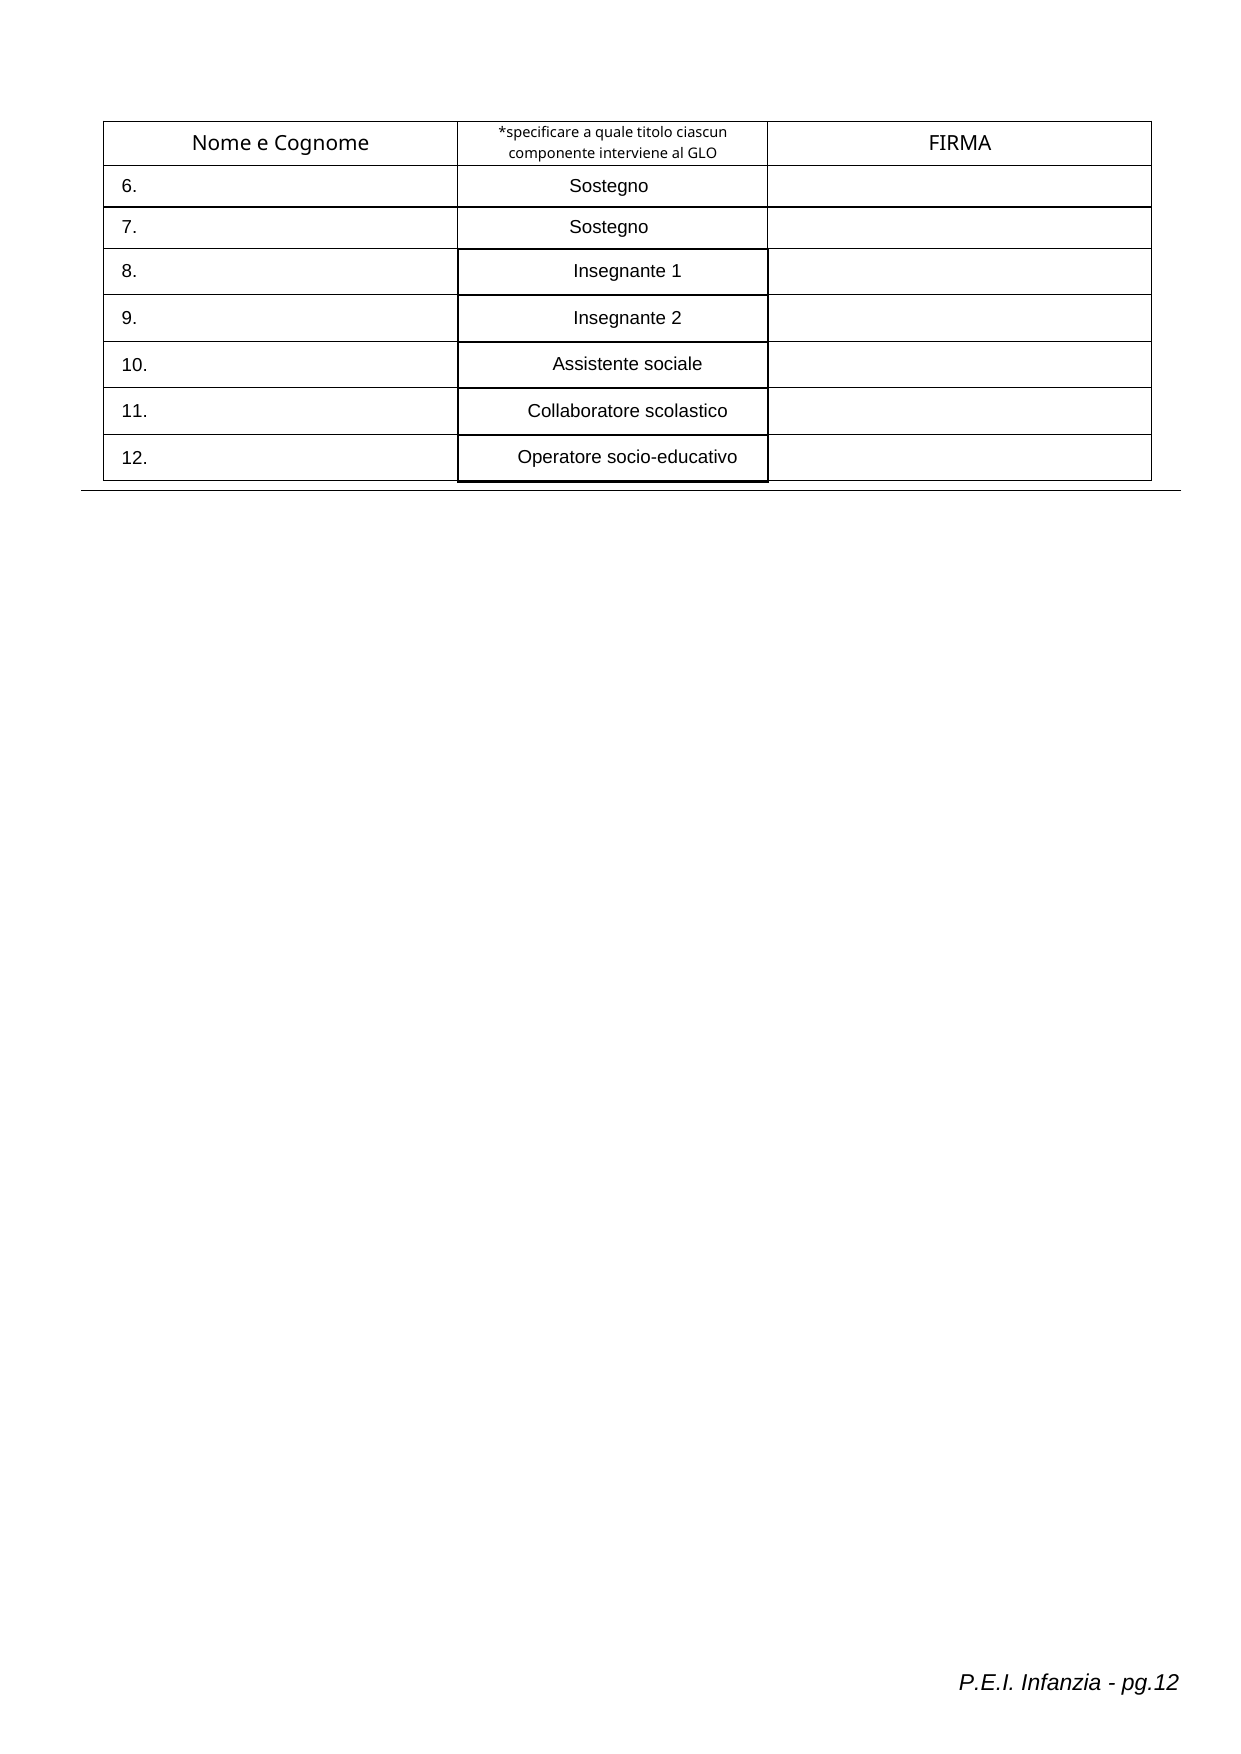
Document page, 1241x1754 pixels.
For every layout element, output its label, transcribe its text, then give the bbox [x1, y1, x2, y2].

table_cell Insegnante 2 [459, 296, 767, 341]
table_cell [104, 435, 457, 480]
table_cell Sostegno [458, 166, 767, 206]
table_cell [768, 166, 1151, 206]
table_cell Insegnante 1 [459, 250, 767, 294]
table_cell Operatore socio-educativo [459, 436, 767, 480]
table_cell Collaboratore scolastico [459, 389, 767, 434]
table_header FIRMA [768, 122, 1151, 165]
table_cell [104, 388, 457, 434]
table_cell [104, 295, 457, 341]
table_cell [769, 249, 1151, 294]
table_header Nome e Cognome [104, 122, 457, 165]
table_cell [769, 295, 1151, 341]
table_cell [769, 342, 1151, 387]
table_cell [769, 435, 1151, 480]
table_cell [104, 342, 457, 387]
table_cell [104, 166, 457, 206]
table_cell [104, 208, 457, 248]
table_cell Assistente sociale [459, 343, 767, 387]
table_cell [768, 208, 1151, 248]
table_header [458, 122, 767, 165]
table_cell Sostegno [458, 208, 767, 248]
table_cell [104, 249, 457, 294]
table_cell [769, 388, 1151, 434]
